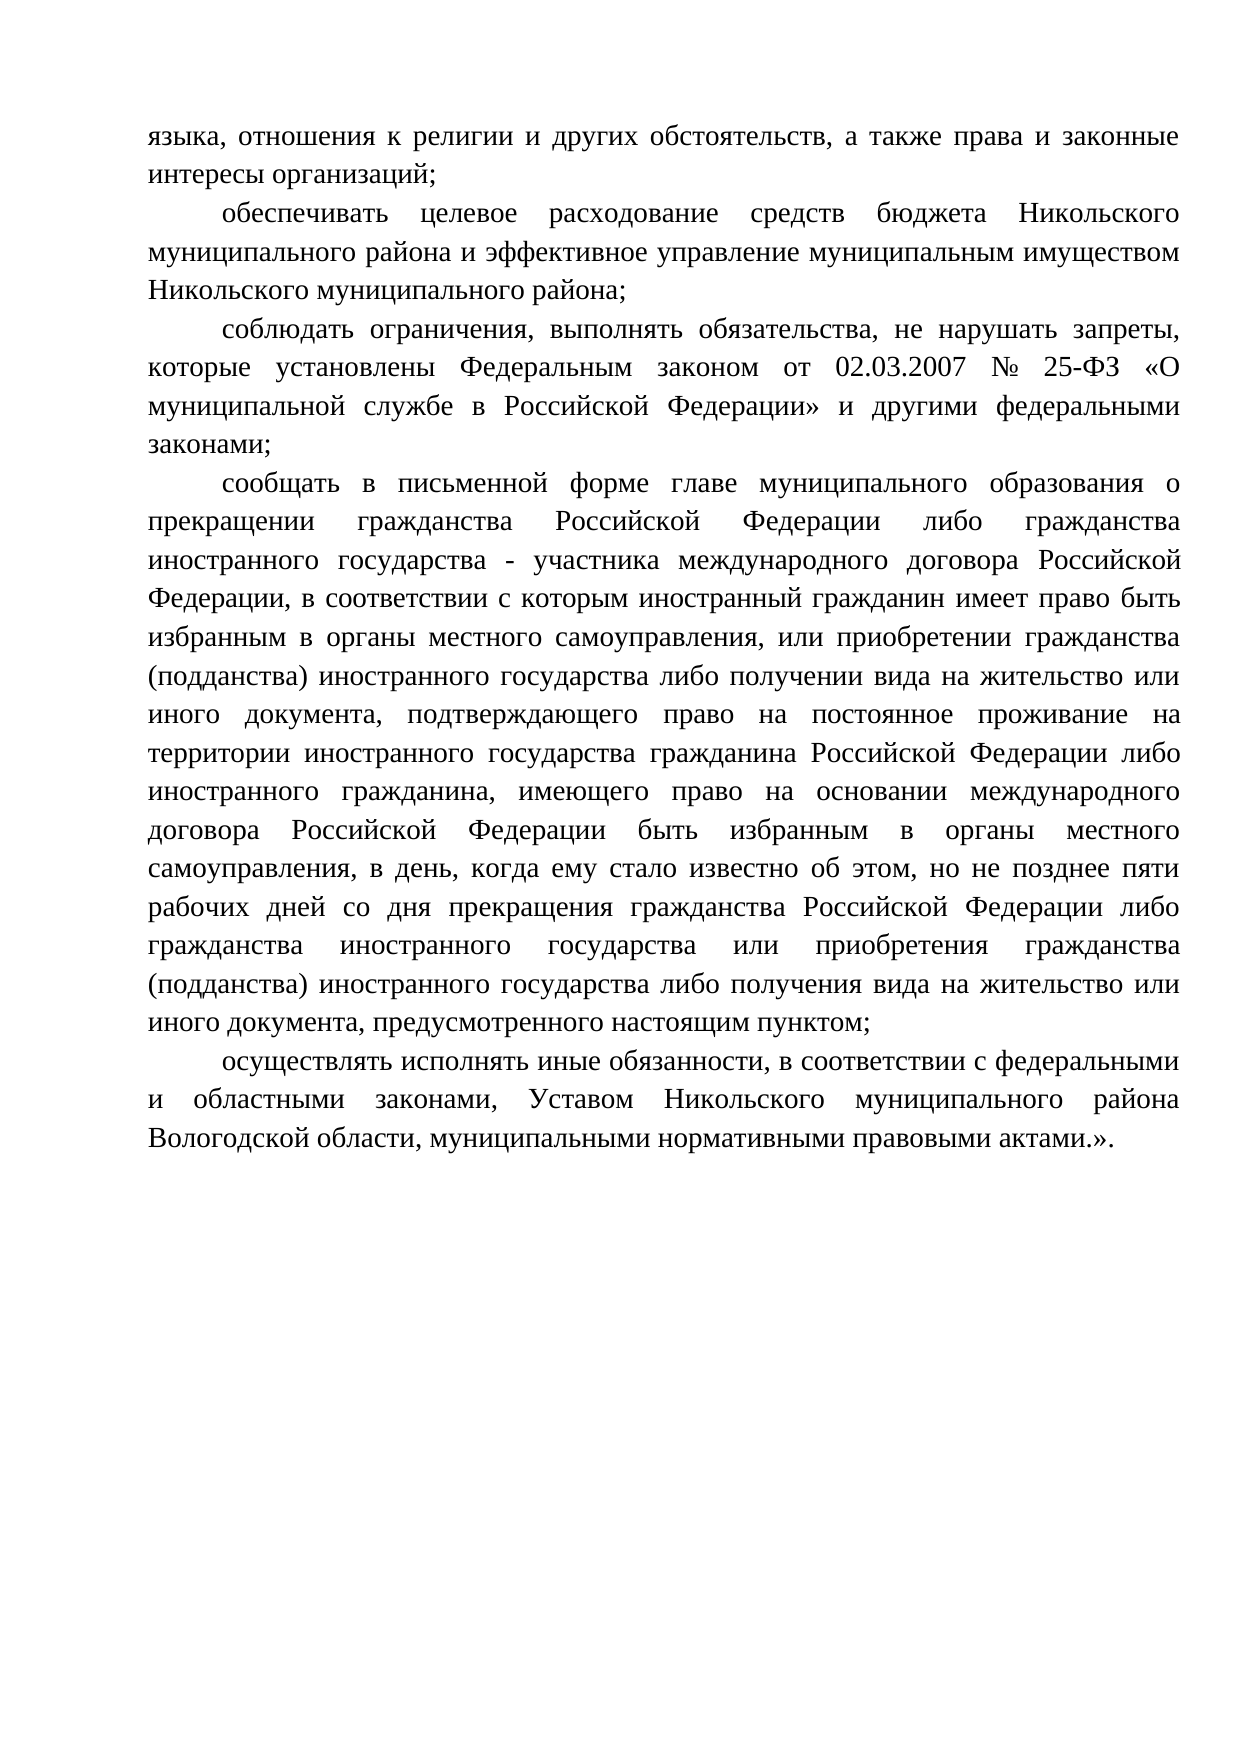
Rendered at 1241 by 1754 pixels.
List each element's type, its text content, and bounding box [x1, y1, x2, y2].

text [148, 152, 1181, 190]
text обеспечивать целевое расходование средств бюджета Никольского муниципального района и эффективное управление муниципальным имуществом Никольского муниципального района; [148, 195, 1181, 234]
text обеспечивать целевое расходование средств бюджета Никольского муниципального района и эффективное управление муниципальным имуществом Никольского муниципального района; [148, 267, 1181, 306]
text соблюдать ограничения, выполнять обязательства, не нарушать запреты, которые установлены Федеральным законом от 02.03.2007 № 25-ФЗ «О муниципальной службе в Российской Федерации» и другими федеральными законами; [148, 311, 1181, 349]
text осуществлять исполнять иные обязанности, в соответствии с федеральными и областными законами, Уставом Никольского муниципального района Вологодской области, муниципальными нормативными правовыми актами.». [148, 1043, 1181, 1082]
text соблюдать ограничения, выполнять обязательства, не нарушать запреты, которые установлены Федеральным законом от 02.03.2007 № 25-ФЗ «О муниципальной службе в Российской Федерации» и другими федеральными законами; [148, 421, 1181, 460]
text осуществлять исполнять иные обязанности, в соответствии с федеральными и областными законами, Уставом Никольского муниципального района Вологодской области, муниципальными нормативными правовыми актами.». [148, 1115, 1181, 1154]
